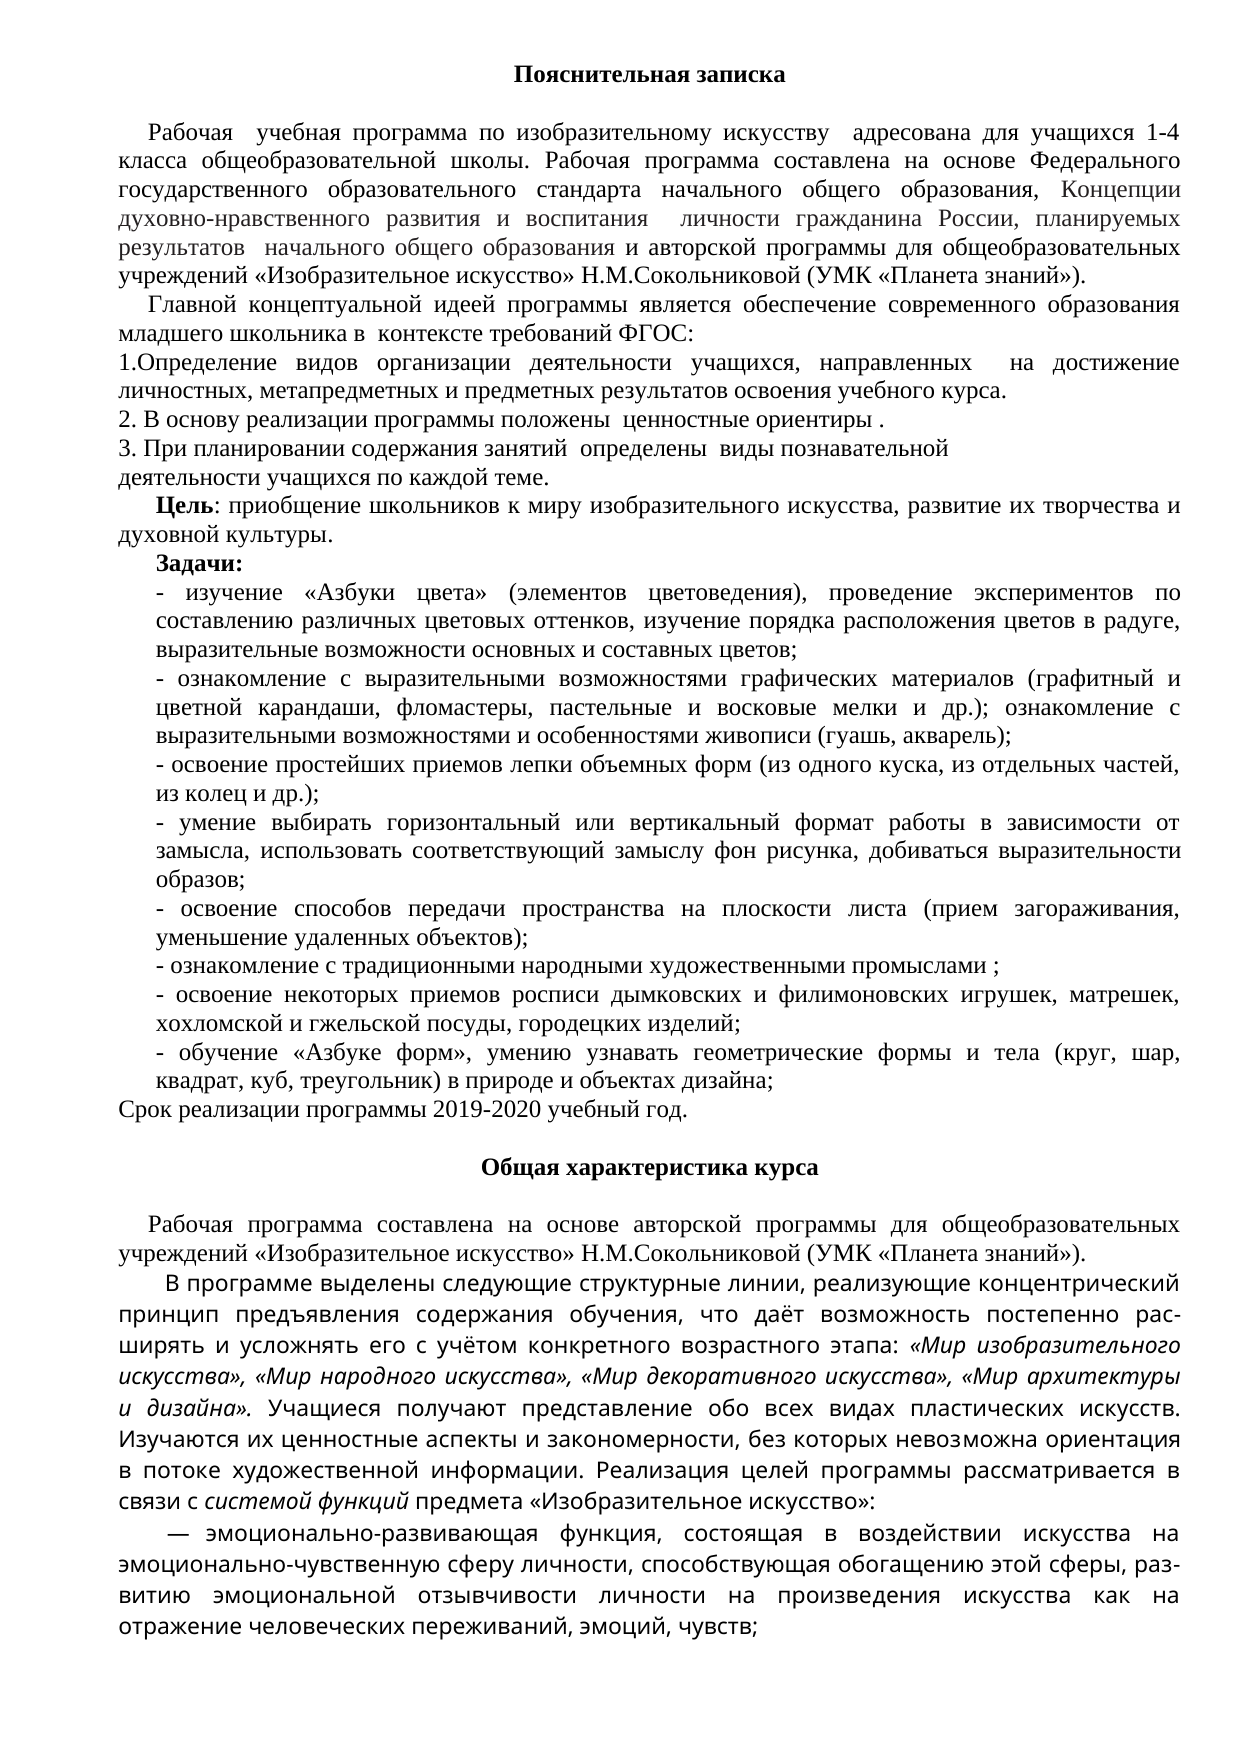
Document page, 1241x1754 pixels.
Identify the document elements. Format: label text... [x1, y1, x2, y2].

text - освоение простейших приемов лепки объемных форм (из одного куска, из отдельных частей, из колец и др.); [156, 749, 1181, 807]
text деятельности учащихся по каждой теме. [118, 462, 1181, 490]
text Общая характеристика курса [118, 1152, 1181, 1180]
text - умение выбирать горизонтальный или вертикальный формат работы в зависимости от замысла, использовать соответствующий замыслу фон рисунка, добиваться выразительности образов; [156, 807, 1181, 893]
list эмоционально-развивающая функция, состоящая в воздействии искусства на эмоционально-чувственную сферу личности, способствующая обогащению этой сферы, развитию эмоциональной отзывчивости личности на произведения искусства как на отражение человеческих переживаний, эмоций, чувств; [118, 1517, 1180, 1642]
text - ознакомление с традиционными народными художественными промыслами ; [156, 950, 1181, 979]
text - изучение «Азбуки цвета» (элементов цветоведения), проведение экспериментов по составлению различных цветовых оттенков, изучение порядка расположения цветов в радуге, выразительные возможности основных и составных цветов; [156, 577, 1181, 663]
text Главной концептуальной идеей программы является обеспечение современного образования младшего школьника в контексте требований ФГОС: [118, 289, 1181, 347]
text - освоение некоторых приемов росписи дымковских и филимоновских игрушек, матрешек, хохломской и гжельской посуды, городецких изделий; [156, 979, 1181, 1037]
text 2. В основу реализации программы положены ценностные ориентиры . [118, 404, 1181, 433]
text Рабочая программа составлена на основе авторской программы для общеобразовательных учреждений «Изобразительное искусство» Н.М.Сокольниковой (УМК «Планета знаний»). [118, 1209, 1181, 1267]
text В программе выделены следующие структурные линии, реализующие концентрический принцип предъявления содержания обучения, что даёт возможность постепенно расширять и усложнять его с учётом конкретного возрастного этапа: «Мир изобразительного искусства», «Мир народного искусства», «Мир декоративного искусства», «Мир архитектуры и дизайна». Учащиеся получают представление обо всех видах пластических искусств. Изучаются их ценностные аспекты и закономерности, без которых невозможна ориентация в потоке художественной информации. Реализация целей программы рассматривается в связи с системой функций предмета «Изобразительное искусство»: [118, 1267, 1181, 1517]
text Цель: приобщение школьников к миру изобразительного искусства, развитие их творчества и духовной культуры. [118, 490, 1181, 548]
text Рабочая учебная программа по изобразительному искусству адресована для учащихся 1-4 класса общеобразовательной школы. Рабочая программа составлена на основе Федерального государственного образовательного стандарта начального общего образования, Концепции духовно-нравственного развития и воспитания личности гражданина России, планируемых результатов начального общего образования и авторской программы для общеобразовательных учреждений «Изобразительное искусство» Н.М.Сокольниковой (УМК «Планета знаний»). [118, 117, 1181, 289]
text Пояснительная записка [118, 59, 1181, 88]
text 1.Определение видов организации деятельности учащихся, направленных на достижение личностных, метапредметных и предметных результатов освоения учебного курса. [118, 347, 1181, 404]
text 3. При планировании содержания занятий определены виды познавательной [118, 433, 1181, 462]
text - обучение «Азбуке форм», умению узнавать геометрические формы и тела (круг, шар, квадрат, куб, треугольник) в природе и объектах дизайна; [156, 1037, 1181, 1094]
text Задачи: [118, 548, 1181, 577]
text Срок реализации программы 2019-2020 учебный год. [118, 1094, 1181, 1123]
text - освоение способов передачи пространства на плоскости листа (прием загораживания, уменьшение удаленных объектов); [156, 893, 1181, 950]
text - ознакомление с выразительными возможностями графических материалов (графитный и цветной карандаши, фломастеры, пастельные и восковые мелки и др.); ознакомление с выразительными возможностями и особенностями живописи (гуашь, акварель); [156, 663, 1181, 749]
